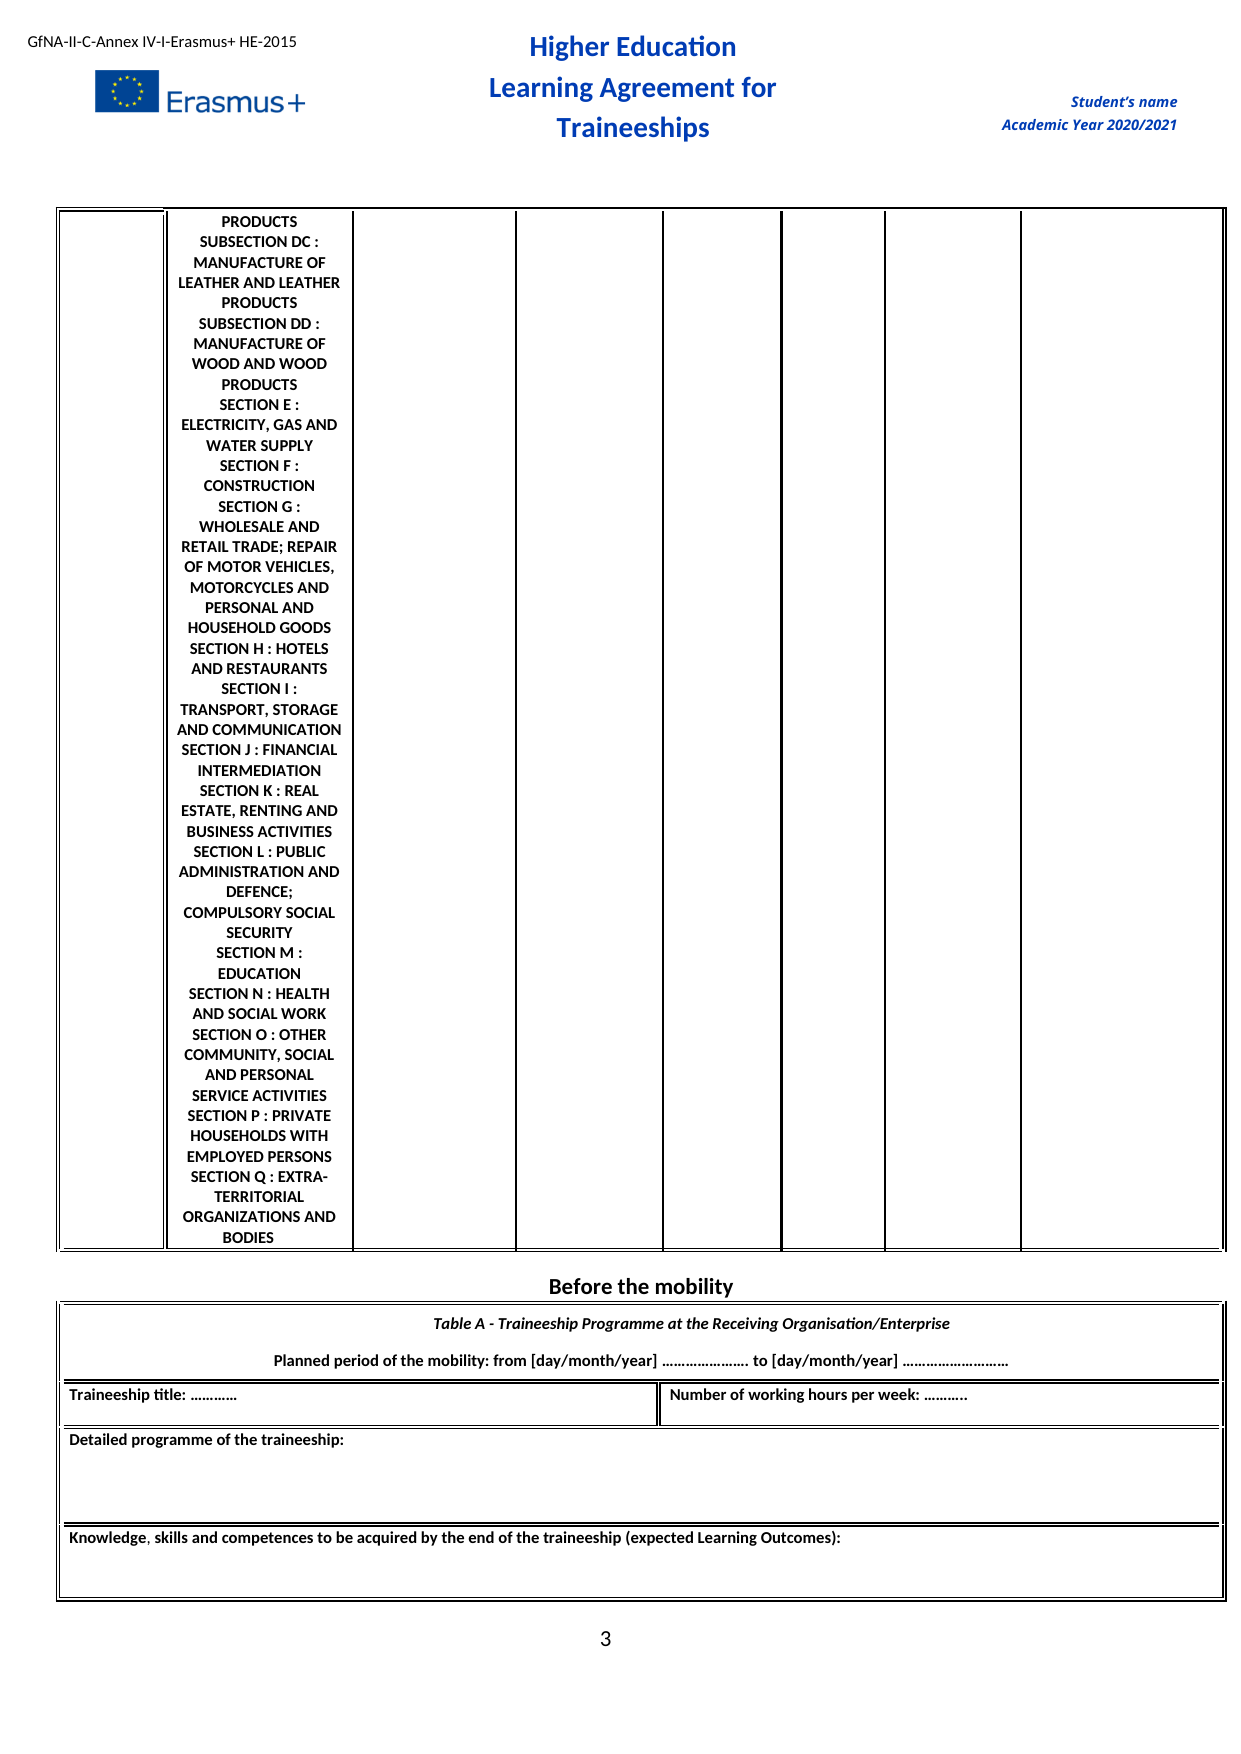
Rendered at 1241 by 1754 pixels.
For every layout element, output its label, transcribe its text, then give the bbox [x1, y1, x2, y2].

table_cell [516, 209, 663, 1247]
table_cell Before the mobility [58, 1248, 1224, 1301]
table_cell [663, 209, 781, 1247]
table_cell Planned period of the mobility: from [day/month/year] …………………. to [day/month/year] ……………………… [60, 1342, 1222, 1379]
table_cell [58, 1522, 1224, 1597]
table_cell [165, 209, 353, 1247]
table_cell [58, 1301, 160, 1342]
table_cell [58, 208, 165, 1247]
table_cell [1021, 209, 1222, 1247]
table_cell [781, 209, 885, 1247]
table_cell Detailed programme of the traineeship: [58, 1425, 1224, 1522]
table_cell Number of working hours per week: ……….. [658, 1379, 1224, 1424]
table_cell Traineeship title: ………… [58, 1379, 658, 1424]
table_cell [885, 209, 1021, 1247]
table_cell Table A - Traineeship Programme at the Receiving Organisation/Enterprise [160, 1301, 1224, 1342]
picture [95, 70, 306, 113]
table_cell [353, 209, 516, 1247]
